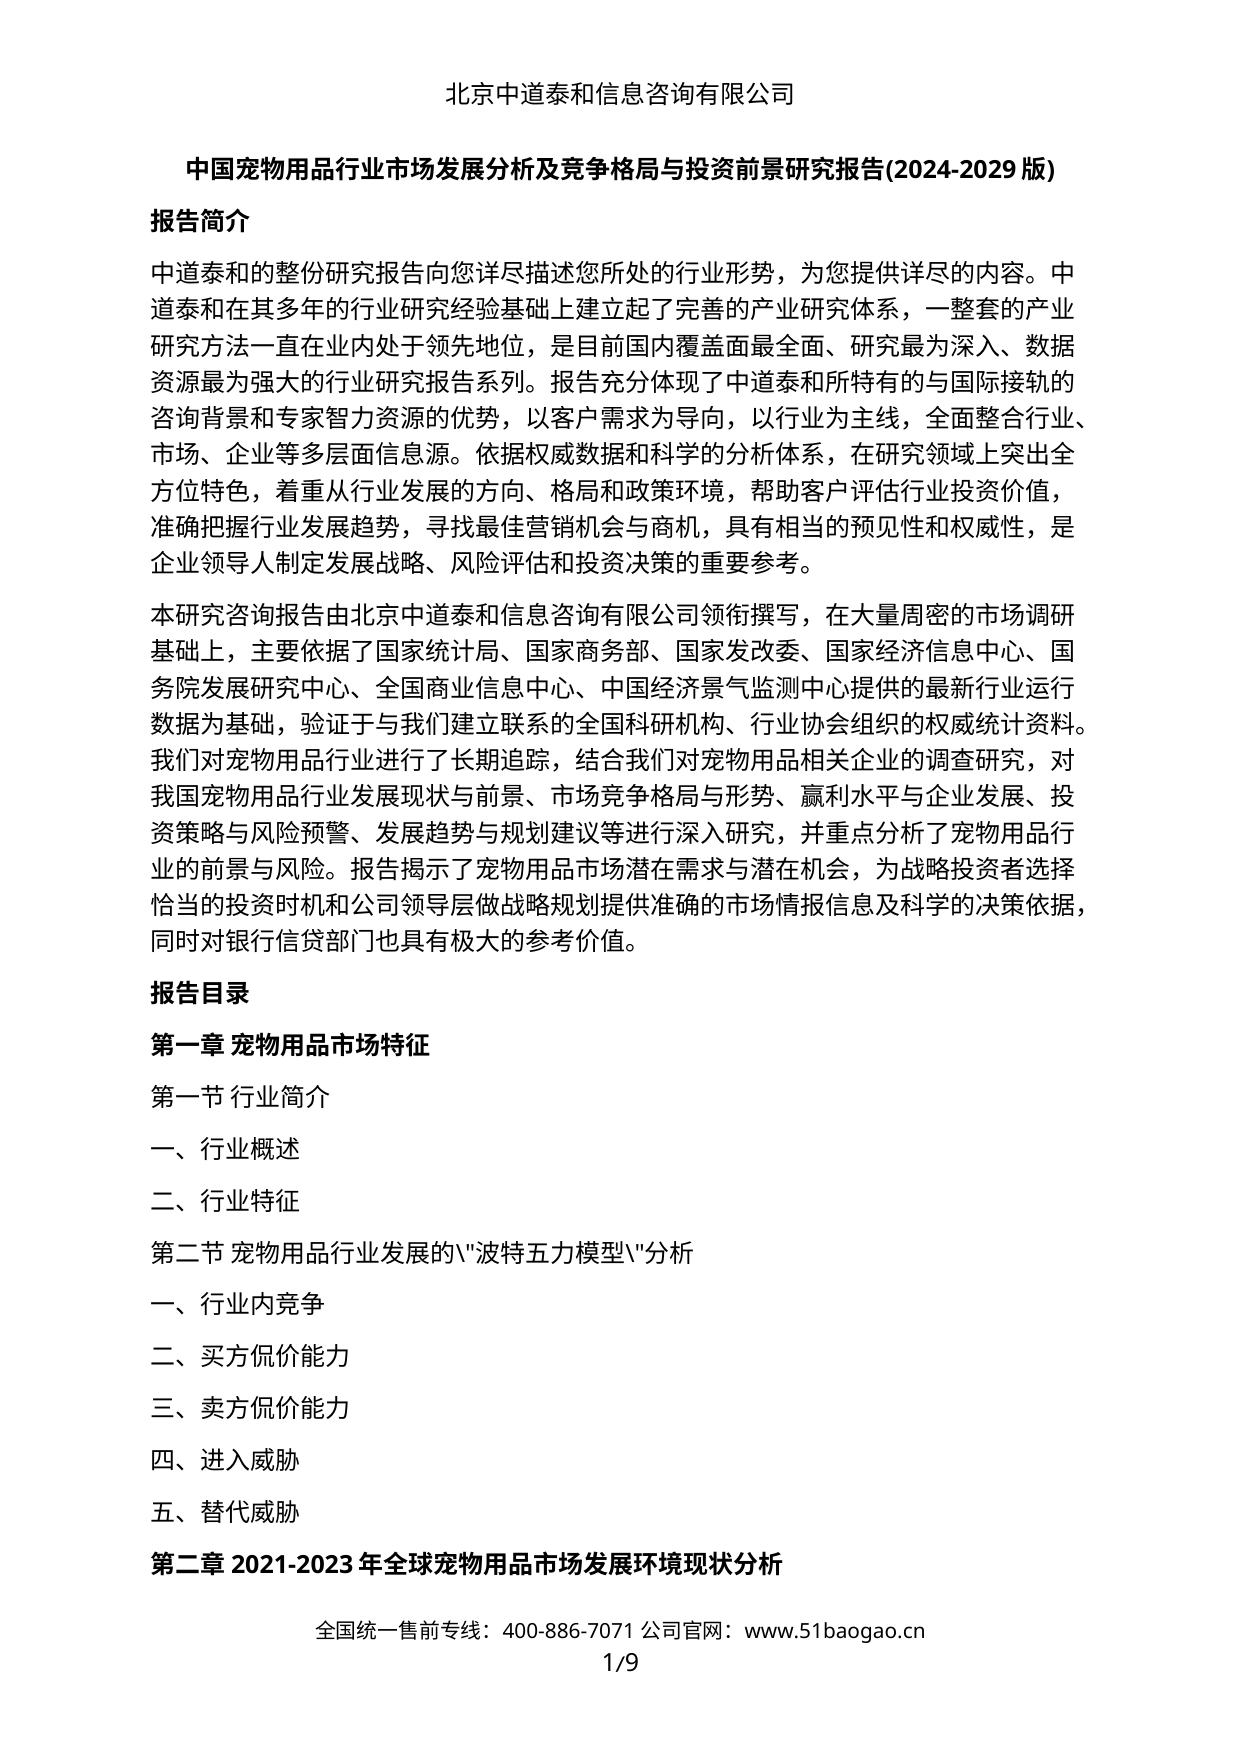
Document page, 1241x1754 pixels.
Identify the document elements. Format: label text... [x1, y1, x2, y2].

text 第一节 行业简介 [150, 1077, 1090, 1114]
text 第二章 2021-2023年全球宠物用品市场发展环境现状分析 [150, 1544, 1090, 1581]
text 第一章 宠物用品市场特征 [150, 1026, 1090, 1062]
text 报告目录 [150, 974, 1090, 1010]
text 二、行业特征 [150, 1181, 1090, 1217]
text 中道泰和的整份研究报告向您详尽描述您所处的行业形势，为您提供详尽的内容。中道泰和在其多年的行业研究经验基础上建立起了完善的产业研究体系，一整套的产业研究方法一直在业内处于领先地位，是目前国内覆盖面最全面、研究最为深入、数据资源最为强大的行业研究报告系列。报告充分体现了中道泰和所特有的与国际接轨的咨询背景和专家智力资源的优势，以客户需求为导向，以行业为主线，全面整合行业、市场、企业等多层面信息源。依据权威数据和科学的分析体系，在研究领域上突出全方位特色，着重从行业发展的方向、格局和政策环境，帮助客户评估行业投资价值，准确把握行业发展趋势，寻找最佳营销机会与商机，具有相当的预见性和权威性，是企业领导人制定发展战略、风险评估和投资决策的重要参考。 [150, 254, 1090, 580]
text 四、进入威胁 [150, 1441, 1090, 1477]
text 二、买方侃价能力 [150, 1337, 1090, 1373]
text 第二节 宠物用品行业发展的\"波特五力模型\"分析 [150, 1233, 1090, 1269]
text 一、行业内竞争 [150, 1285, 1090, 1321]
text 三、卖方侃价能力 [150, 1389, 1090, 1425]
text 报告简介 [150, 202, 1090, 238]
text 本研究咨询报告由北京中道泰和信息咨询有限公司领衔撰写，在大量周密的市场调研基础上，主要依据了国家统计局、国家商务部、国家发改委、国家经济信息中心、国务院发展研究中心、全国商业信息中心、中国经济景气监测中心提供的最新行业运行数据为基础，验证于与我们建立联系的全国科研机构、行业协会组织的权威统计资料。我们对宠物用品行业进行了长期追踪，结合我们对宠物用品相关企业的调查研究，对我国宠物用品行业发展现状与前景、市场竞争格局与形势、赢利水平与企业发展、投资策略与风险预警、发展趋势与规划建议等进行深入研究，并重点分析了宠物用品行业的前景与风险。报告揭示了宠物用品市场潜在需求与潜在机会，为战略投资者选择恰当的投资时机和公司领导层做战略规划提供准确的市场情报信息及科学的决策依据，同时对银行信贷部门也具有极大的参考价值。 [150, 596, 1090, 958]
text 一、行业概述 [150, 1129, 1090, 1166]
text 五、替代威胁 [150, 1492, 1090, 1529]
text 中国宠物用品行业市场发展分析及竞争格局与投资前景研究报告(2024-2029版) [150, 150, 1090, 186]
